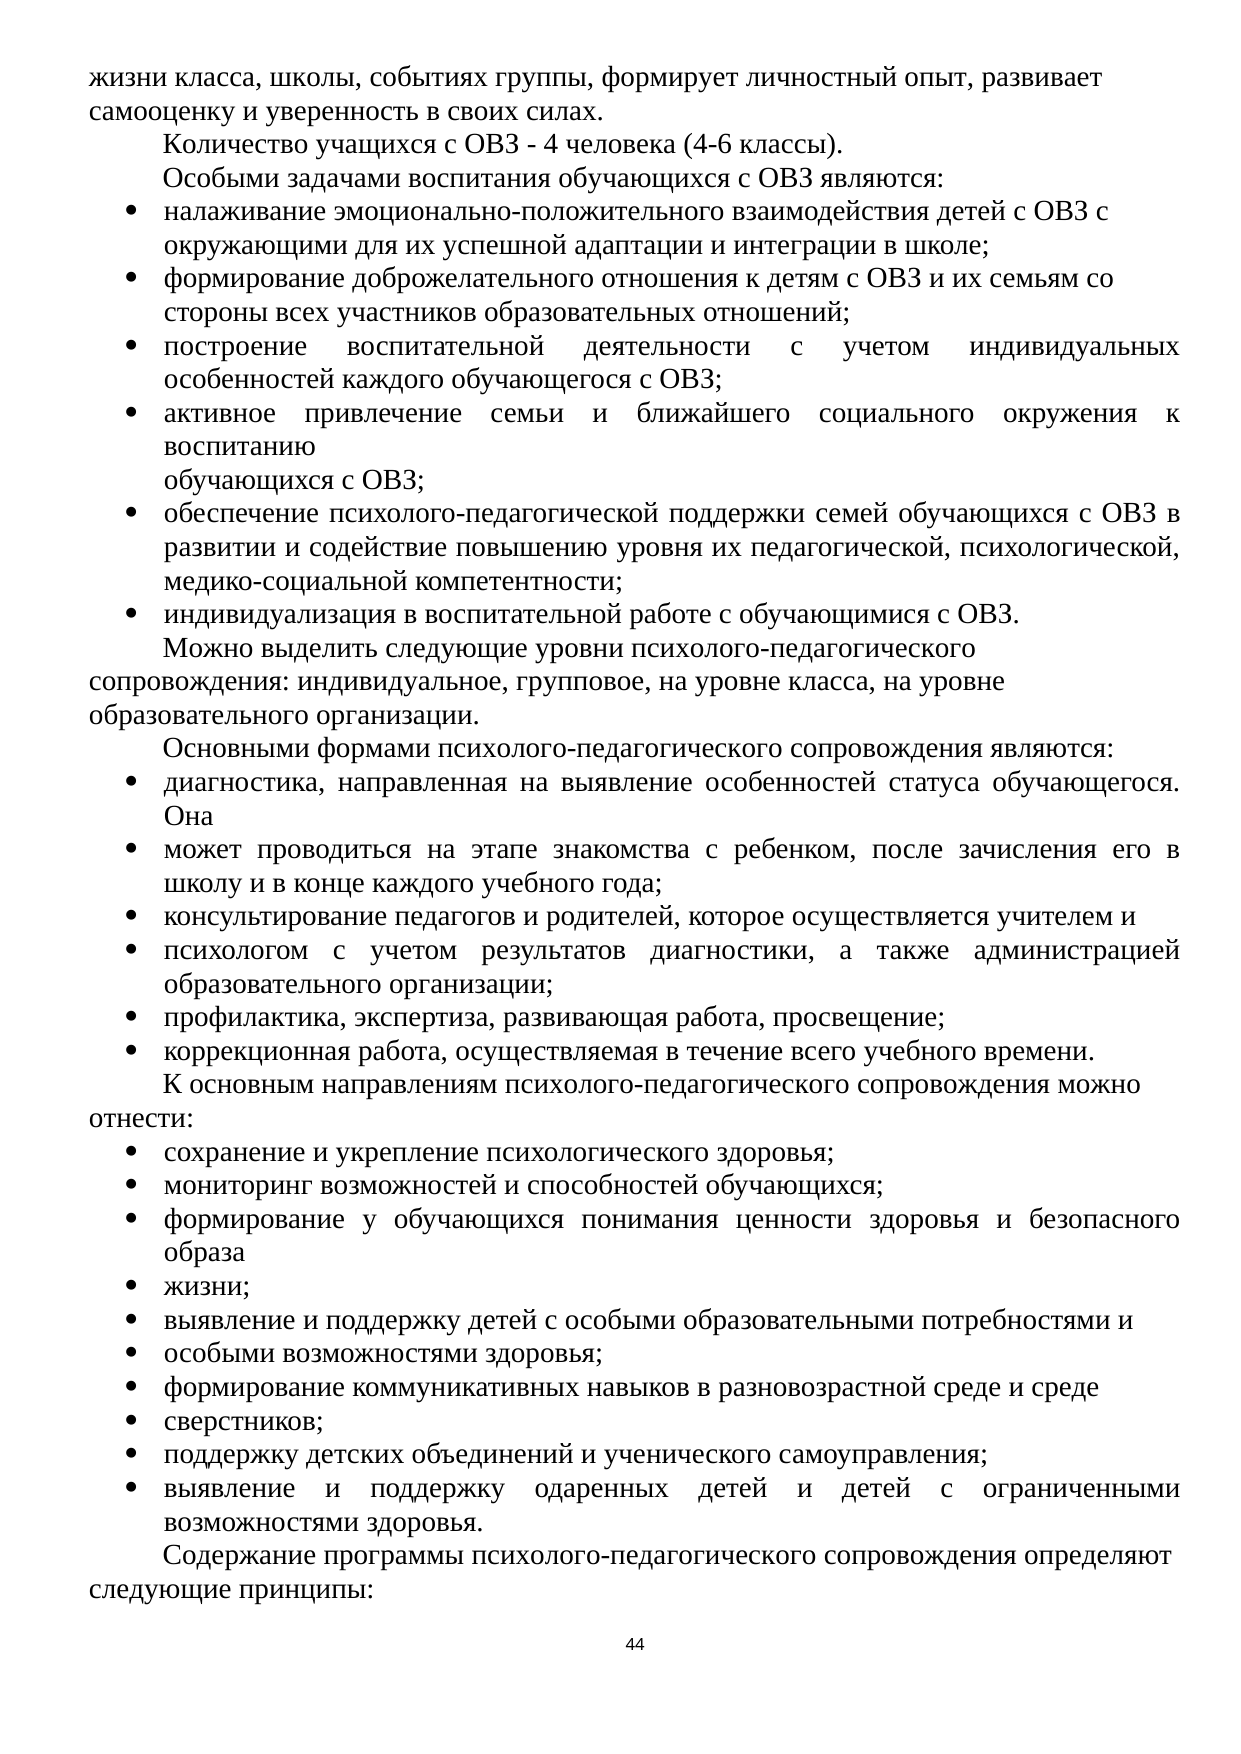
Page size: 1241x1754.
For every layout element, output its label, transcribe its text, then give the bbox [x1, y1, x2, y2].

list консультирование педагогов и родителей, которое осуществляется учителем и [126, 898, 1181, 932]
list может проводиться на этапе знакомства с ребенком, после зачисления его в школу и в конце каждого учебного года; [126, 831, 1181, 898]
list формирование доброжелательного отношения к детям с ОВЗ и их семьям со [126, 260, 1181, 294]
list профилактика, экспертиза, развивающая работа, просвещение; [126, 999, 1181, 1033]
text К основным направлениям психолого-педагогического сопровождения можно [89, 1067, 1181, 1100]
text следующие принципы: [89, 1571, 1181, 1604]
list выявление и поддержку одаренных детей и детей с ограниченными возможностями здоровья. [126, 1470, 1181, 1537]
list коррекционная работа, осуществляемая в течение всего учебного времени. [126, 1033, 1181, 1067]
text Количество учащихся с ОВЗ - 4 человека (4-6 классы). [89, 126, 1181, 160]
list сверстников; [126, 1403, 1181, 1436]
list обеспечение психолого-педагогической поддержки семей обучающихся с ОВЗ в развитии и содействие повышению уровня их педагогической, психологической, медико-социальной компетентности; [126, 496, 1181, 596]
list поддержку детских объединений и ученического самоуправления; [126, 1436, 1181, 1470]
list налаживание эмоционально-положительного взаимодействия детей с ОВЗ с [126, 193, 1181, 227]
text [89, 59, 1181, 126]
list стороны всех участников образовательных отношений; [164, 294, 1181, 328]
list построение воспитательной деятельности с учетом индивидуальных особенностей каждого обучающегося с ОВЗ; [126, 328, 1181, 395]
list сохранение и укрепление психологического здоровья; [126, 1134, 1181, 1167]
list выявление и поддержку детей с особыми образовательными потребностями и [126, 1302, 1181, 1335]
text Можно выделить следующие уровни психолого-педагогического сопровождения: индивидуальное, групповое, на уровне класса, на уровне образовательного организации. [89, 630, 1181, 731]
list диагностика, направленная на выявление особенностей статуса обучающегося. Она [126, 764, 1181, 831]
list индивидуализация в воспитательной работе с обучающимися с ОВЗ. [126, 596, 1181, 630]
list мониторинг возможностей и способностей обучающихся; [126, 1167, 1181, 1201]
list формирование у обучающихся понимания ценности здоровья и безопасного образа [126, 1201, 1181, 1268]
list особыми возможностями здоровья; [126, 1335, 1181, 1369]
text Содержание программы психолого-педагогического сопровождения определяют [89, 1537, 1181, 1571]
list психологом с учетом результатов диагностики, а также администрацией образовательного организации; [126, 932, 1181, 999]
list формирование коммуникативных навыков в разновозрастной среде и среде [126, 1369, 1181, 1403]
text Основными формами психолого-педагогического сопровождения являются: [89, 731, 1181, 764]
text отнести: [89, 1100, 1181, 1134]
text Особыми задачами воспитания обучающихся с ОВЗ являются: [89, 160, 1181, 193]
list окружающими для их успешной адаптации и интеграции в школе; [164, 227, 1181, 260]
list обучающихся с ОВЗ; [164, 462, 1181, 496]
list активное привлечение семьи и ближайшего социального окружения к воспитанию [126, 395, 1181, 462]
list жизни; [126, 1268, 1181, 1302]
